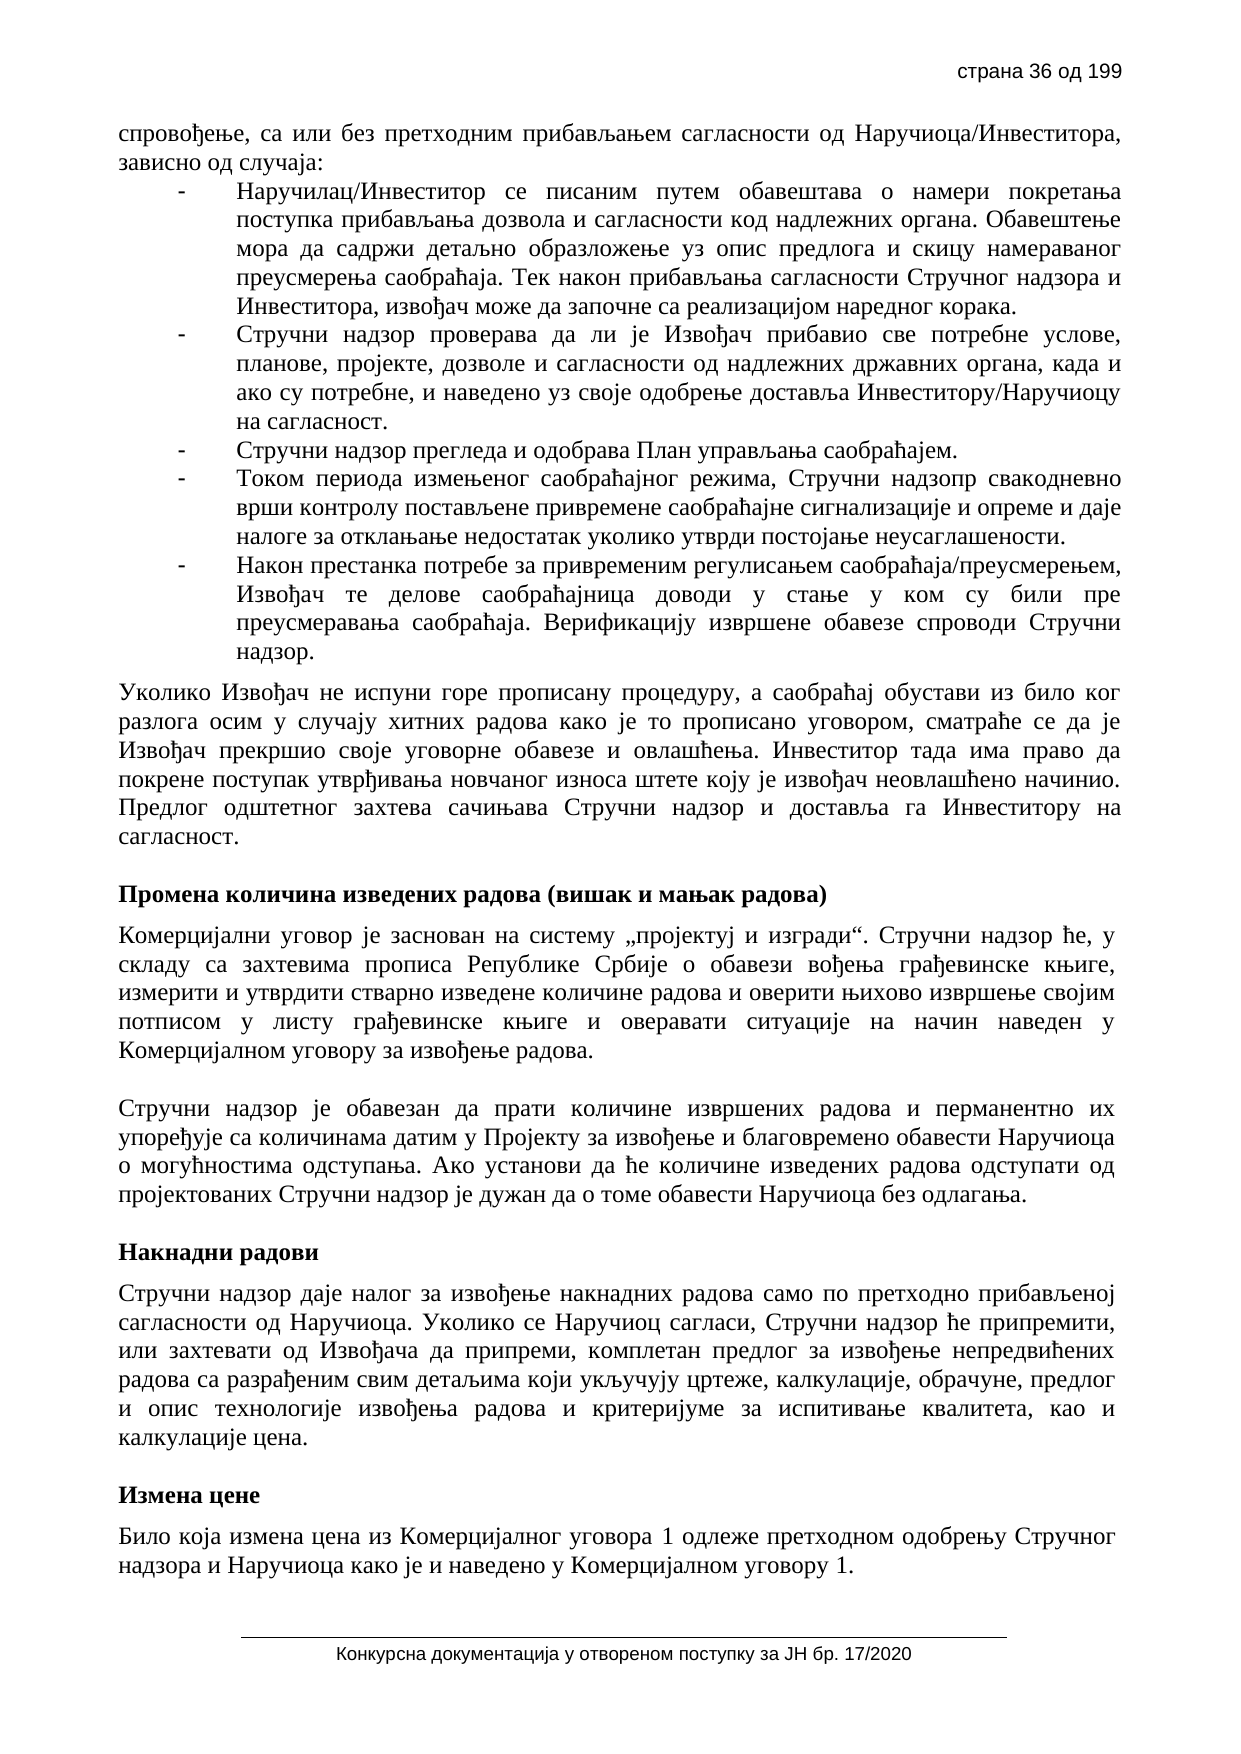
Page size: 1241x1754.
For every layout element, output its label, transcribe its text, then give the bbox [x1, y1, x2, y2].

text Стручни надзор даје налог за извођење накнадних радова само по претходно прибављеној сагласности од Наручиоца. Уколико се Наручиоц сагласи, Стручни надзор ће припремити, или захтевати од Извођача да припреми, комплетан предлог за извођење непредвићених радова са разрађеним свим детаљима који укључују цртеже, калкулације, обрачуне, предлог и опис технологије извођења радова и критеријуме за испитивање квалитета, као и калкулације цена. [118, 1278, 1116, 1450]
list Стручни надзор проверава да ли је Извођач прибавио све потребне услове, планове, пројекте, дозволе и сагласности од надлежних државних органа, када и ако су потребне, и наведено уз своје одобрење доставља Инвеститору/Наручиоцу на сагласност. [177, 319, 1122, 434]
list Након престанка потребе за привременим регулисањем саобраћаја/преусмерењем, Извођач те делове саобраћајница доводи у стање у ком су били пре преусмеравања саобраћаја. Верификацију извршене обавезе спроводи Стручни надзор. [177, 550, 1122, 665]
text Уколико Извођач не испуни горе прописану процедуру, а саобраћај обустави из било ког разлога осим у случају хитних радова како је то прописано уговором, сматраће се да је Извођач прекршио своје уговорне обавезе и овлашћења. Инвеститор тада има право да покрене поступак утврђивања новчаног износа штете коју је извођач неовлашћено начинио. Предлог одштетног захтева сачињава Стручни надзор и доставља га Инвеститору на сагласност. [118, 677, 1122, 850]
text Стручни надзор је обавезан да прати количине извршених радова и перманентно их упоређује са количинама датим у Пројекту за извођење и благовремено обавести Наручиоца о могућностима одступања. Ако установи да ће количине изведених радова одступати од пројектованих Стручни надзор је дужан да о томе обавести Наручиоца без одлагања. [118, 1093, 1116, 1208]
text Било која измена цена из Комерцијалног уговора 1 одлеже претходном одобрењу Стручног надзора и Наручиоца како је и наведено у Комерцијалном уговору 1. [118, 1521, 1116, 1579]
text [118, 118, 1122, 176]
text Промена количина изведених радова (вишак и мањак радова) [118, 879, 1122, 907]
list Стручни надзор прегледа и одобрава План управљања саобраћајем. [177, 434, 1122, 463]
text Накнадни радови [118, 1237, 1122, 1265]
list Током периода измењеног саобраћајног режима, Стручни надзопр свакодневно врши контролу постављене привремене саобраћајне сигнализације и опреме и даје налоге за отклањање недостатак уколико утврди постојање неусаглашености. [177, 463, 1122, 550]
text Комерцијални уговор је заснован на систему „пројектуј и изгради“. Стручни надзор ће, у складу са захтевима прописа Републике Србије о обавези вођења грађевинске књиге, измерити и утврдити стварно изведене количине радова и оверити њихово извршење својим потписом у листу грађевинске књиге и оверавати ситуације на начин наведен у Комерцијалном уговору за извођење радова. [118, 920, 1116, 1064]
text Измена цене [118, 1480, 1122, 1509]
list Наручилац/Инвеститор се писаним путем обавештава о намери покретања поступка прибављања дозвола и сагласности код надлежних органа. Обавештење мора да садржи детаљно образложење уз опис предлога и скицу намераваног преусмерења саобраћаја. Тек након прибављања сагласности Стручног надзора и Инвеститора, извођач може да започне са реализацијом наредног корака. [177, 176, 1122, 319]
